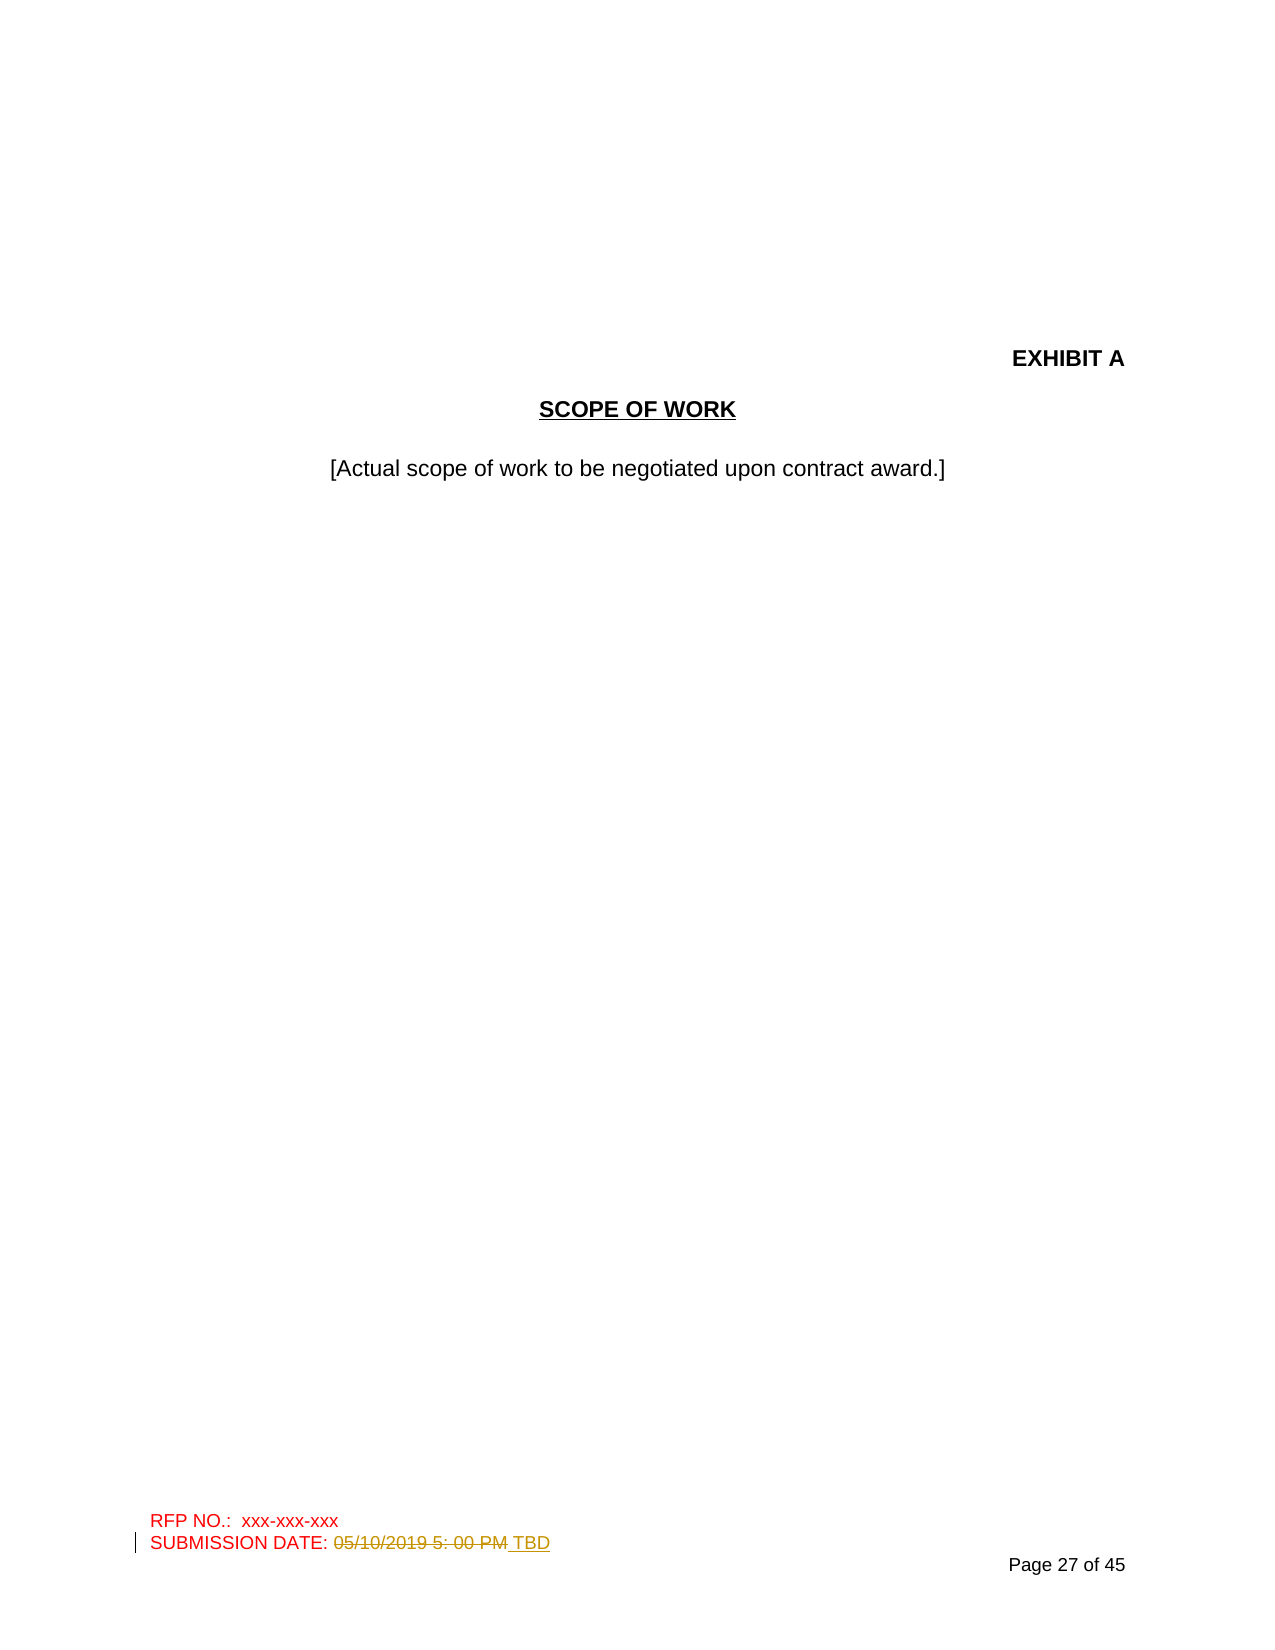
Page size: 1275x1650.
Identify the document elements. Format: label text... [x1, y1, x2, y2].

subtitle EXHIBIT A [150, 345, 1125, 371]
subtitle SCOPE OF WORK [150, 396, 1125, 422]
text [Actual scope of work to be negotiated upon contract award.] [150, 455, 1125, 482]
